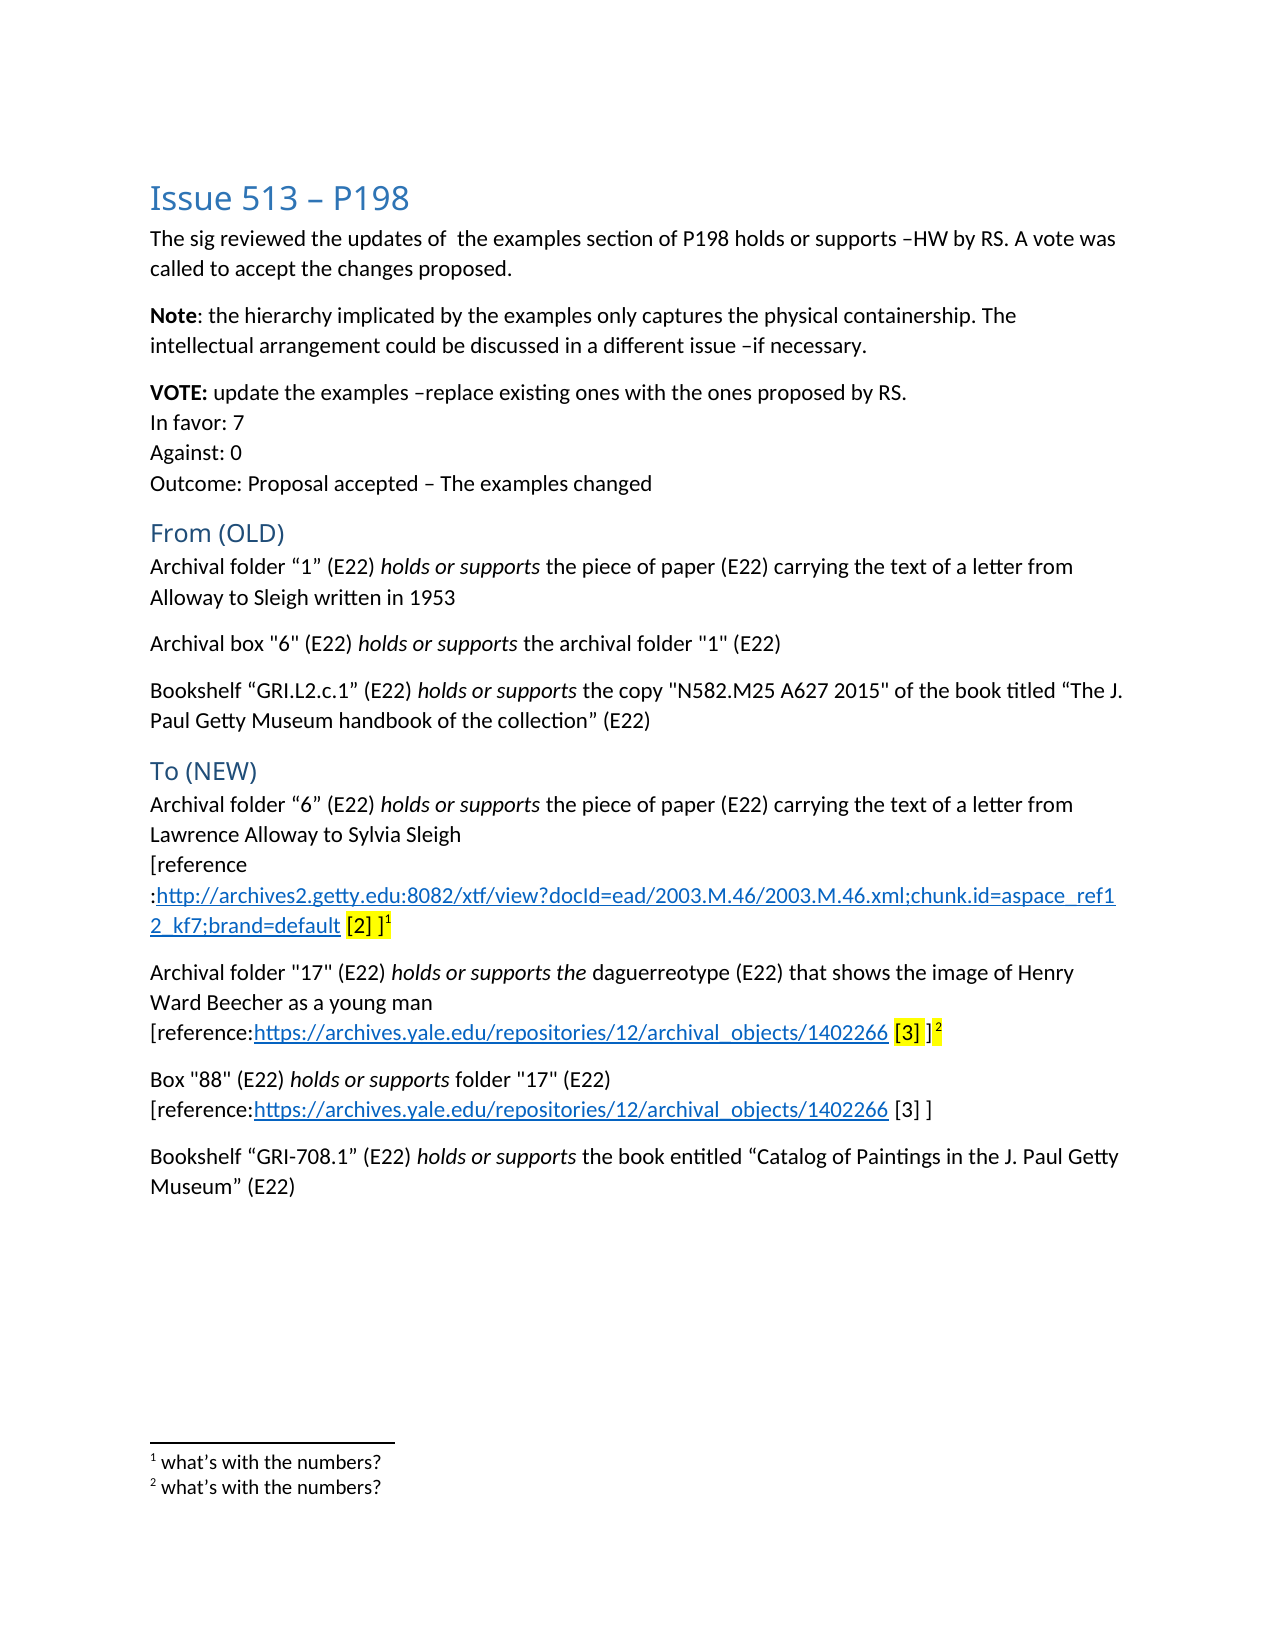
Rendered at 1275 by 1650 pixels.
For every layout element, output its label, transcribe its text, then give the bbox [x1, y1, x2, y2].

text Archival box "6" (E22) holds or supports the archival folder "1" (E22) [150, 629, 1125, 657]
text VOTE: update the examples –replace existing ones with the ones proposed by RS. [150, 378, 1125, 406]
subtitle From (OLD) [150, 516, 1125, 550]
subtitle To (NEW) [150, 753, 1125, 787]
text Archival folder “6” (E22) holds or supports the piece of paper (E22) carrying the text of a letter from Lawrence Alloway to Sylvia Sleigh [reference:http://archives2.getty.edu:8082/xtf/view?docId=ead/2003.M.46/2003.M.46.xml;chunk.id=aspace_ref12_kf7;brand=default [2] ] [150, 790, 1125, 939]
text In favor: 7 [150, 408, 1125, 436]
text Archival folder "17" (E22) holds or supports the daguerreotype (E22) that shows the image of Henry Ward Beecher as a young man [reference:https://archives.yale.edu/repositories/12/archival_objects/1402266 [3] ] [150, 958, 1125, 1046]
subtitle Issue 513 – P198 [150, 175, 1125, 220]
text The sig reviewed the updates of the examples section of P198 holds or supports –HW by RS. A vote was called to accept the changes proposed. [150, 224, 1125, 282]
text Against: 0 [150, 438, 1125, 467]
text Outcome: Proposal accepted – The examples changed [150, 469, 1125, 497]
text Bookshelf “GRI.L2.c.1” (E22) holds or supports the copy "N582.M25 A627 2015" of the book titled “The J. Paul Getty Museum handbook of the collection” (E22) [150, 676, 1125, 734]
text Note: the hierarchy implicated by the examples only captures the physical containership. The intellectual arrangement could be discussed in a different issue –if necessary. [150, 301, 1125, 359]
text Box "88" (E22) holds or supports folder "17" (E22) [reference:https://archives.yale.edu/repositories/12/archival_objects/1402266 [3] ] [150, 1065, 1125, 1123]
text Archival folder “1” (E22) holds or supports the piece of paper (E22) carrying the text of a letter from Alloway to Sleigh written in 1953 [150, 552, 1125, 611]
text Bookshelf “GRI-708.1” (E22) holds or supports the book entitled “Catalog of Paintings in the J. Paul Getty Museum” (E22) [150, 1142, 1125, 1201]
